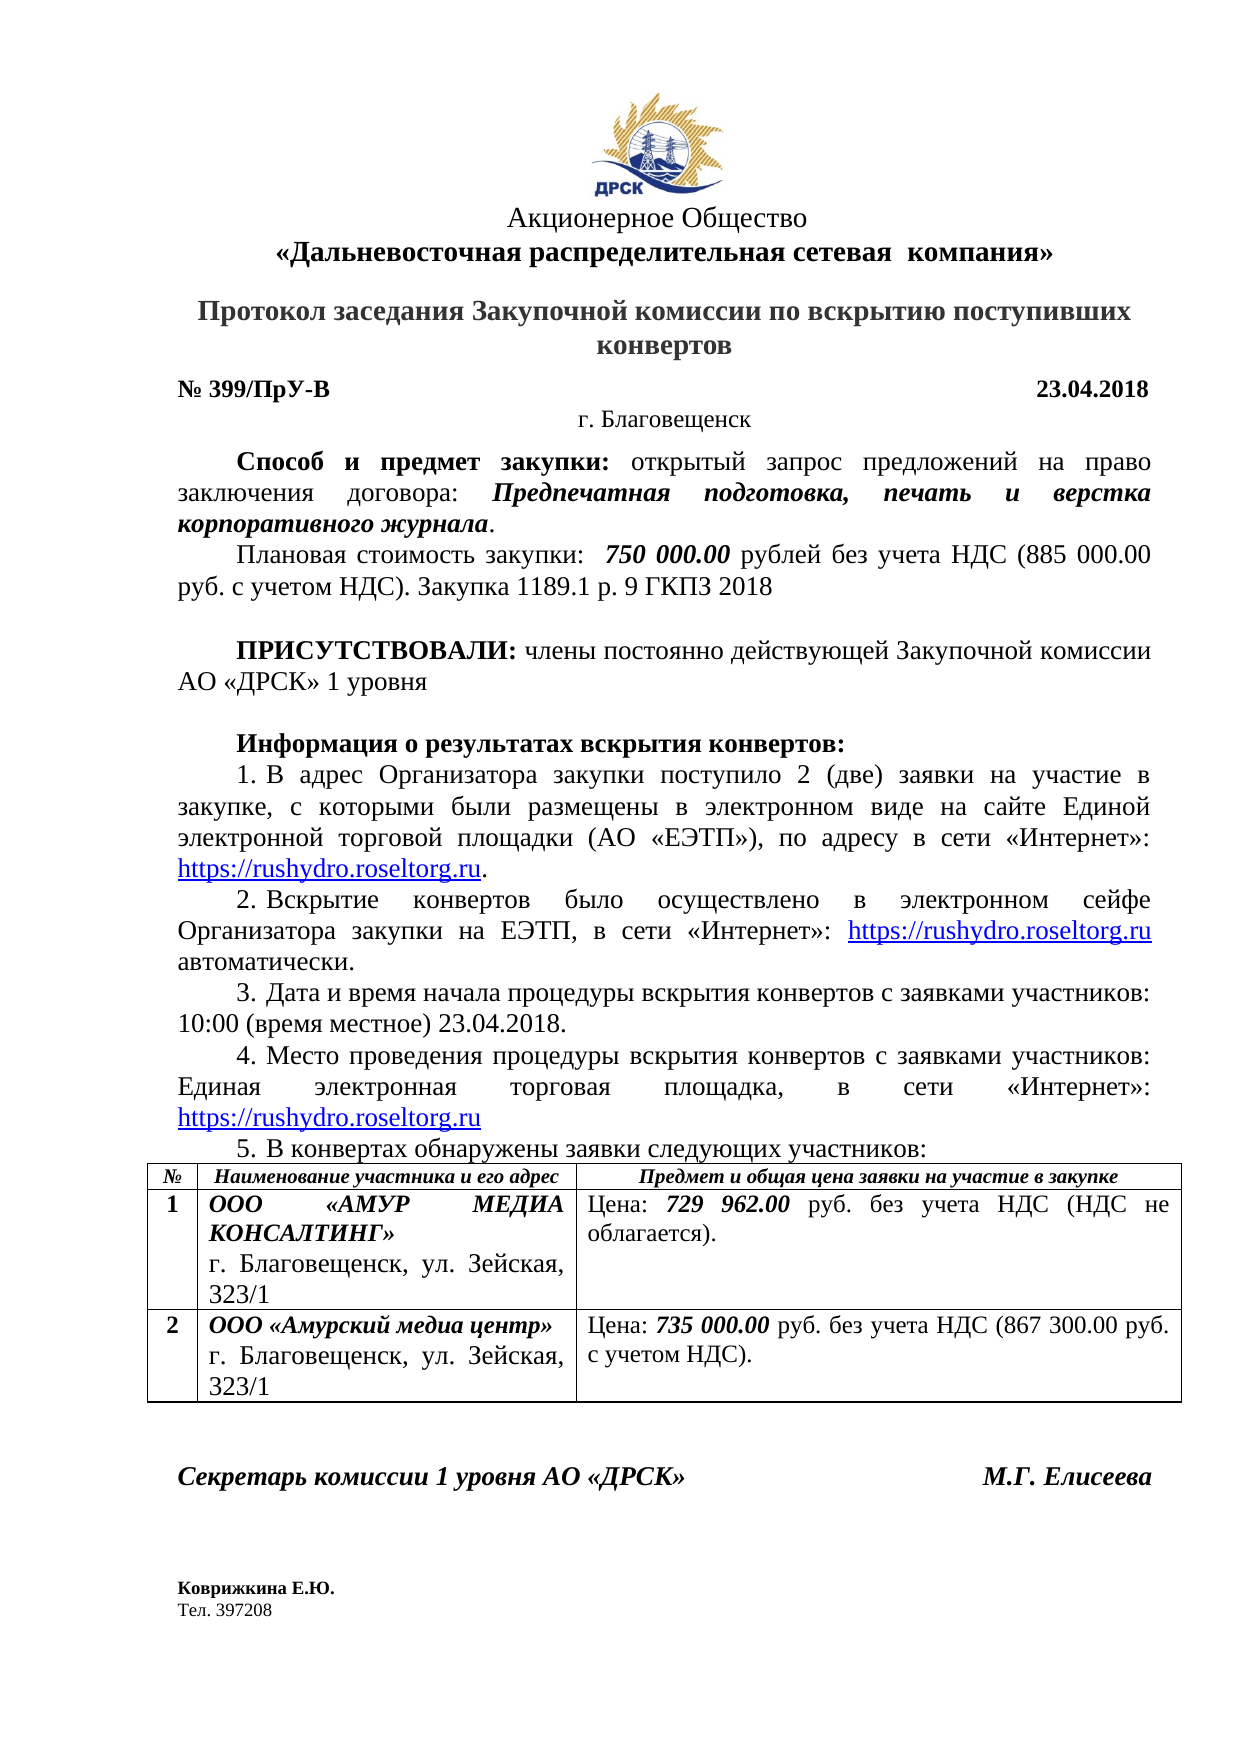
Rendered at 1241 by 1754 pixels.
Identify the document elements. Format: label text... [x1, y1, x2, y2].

text Секретарь комиссии 1 уровня АО «ДРСК» М.Г. Елисеева [177, 1460, 1152, 1491]
list Место проведения процедуры вскрытия конвертов с заявками участников: Единая электронная торговая площадка, в сети «Интернет»: https://rushydro.roseltorg.ru [177, 1039, 1152, 1132]
text Способ и предмет закупки: открытый запрос предложений на право заключения договора: Предпечатная подготовка, печать и верстка корпоративного журнала. [177, 445, 1152, 538]
table_header Наименование участника и его адрес [198, 1164, 576, 1188]
table_cell Цена: 729 962.00 руб. без учета НДС (НДС не облагается). [577, 1190, 1181, 1309]
table_cell ООО «Амурский медиа центр» г. Благовещенск, ул. Зейская, 323/1 [198, 1310, 576, 1401]
text Тел. 397208 [177, 1599, 1152, 1620]
table_cell Цена: 735 000.00 руб. без учета НДС (867 300.00 руб. с учетом НДС). [577, 1310, 1181, 1401]
table_cell ООО «АМУР МЕДИА КОНСАЛТИНГ» г. Благовещенск, ул. Зейская, 323/1 [198, 1190, 576, 1309]
table_header № [148, 1164, 197, 1188]
table_cell 1 [148, 1190, 197, 1309]
list В адрес Организатора закупки поступило 2 (две) заявки на участие в закупке, с которыми были размещены в электронном виде на сайте Единой электронной торговой площадки (АО «ЕЭТП»), по адресу в сети «Интернет»: https://rushydro.roseltorg.ru. [177, 758, 1152, 883]
table_header № 399/ПрУ-В [176, 373, 663, 404]
list ПРИСУТСТВОВАЛИ: члены постоянно действующей Закупочной комиссии АО «ДРСК» 1 уровня [177, 634, 1152, 696]
picture [590, 92, 724, 201]
text «Дальневосточная распределительная сетевая компания» [177, 234, 1152, 268]
table_header Предмет и общая цена заявки на участие в закупке [577, 1164, 1181, 1188]
text Плановая стоимость закупки: 750 000.00 рублей без учета НДС (885 000.00 руб. с учетом НДС). Закупка 1189.1 р. 9 ГКПЗ 2018 [177, 538, 1152, 601]
table_cell 2 [148, 1310, 197, 1401]
list В конвертах обнаружены заявки следующих участников: [177, 1132, 1152, 1163]
table_header 23.04.2018 [663, 373, 1150, 404]
text Информация о результатах вскрытия конвертов: [177, 727, 1152, 758]
text Коврижкина Е.Ю. [177, 1577, 1152, 1599]
text г. Благовещенск [177, 404, 1152, 433]
subtitle Акционерное Общество [177, 201, 1137, 234]
list Вскрытие конвертов было осуществлено в электронном сейфе Организатора закупки на ЕЭТП, в сети «Интернет»: https://rushydro.roseltorg.ru автоматически. [177, 883, 1152, 976]
text Протокол заседания Закупочной комиссии по вскрытию поступивших конвертов [177, 293, 1152, 361]
list Дата и время начала процедуры вскрытия конвертов с заявками участников: 10:00 (время местное) 23.04.2018. [177, 976, 1152, 1039]
